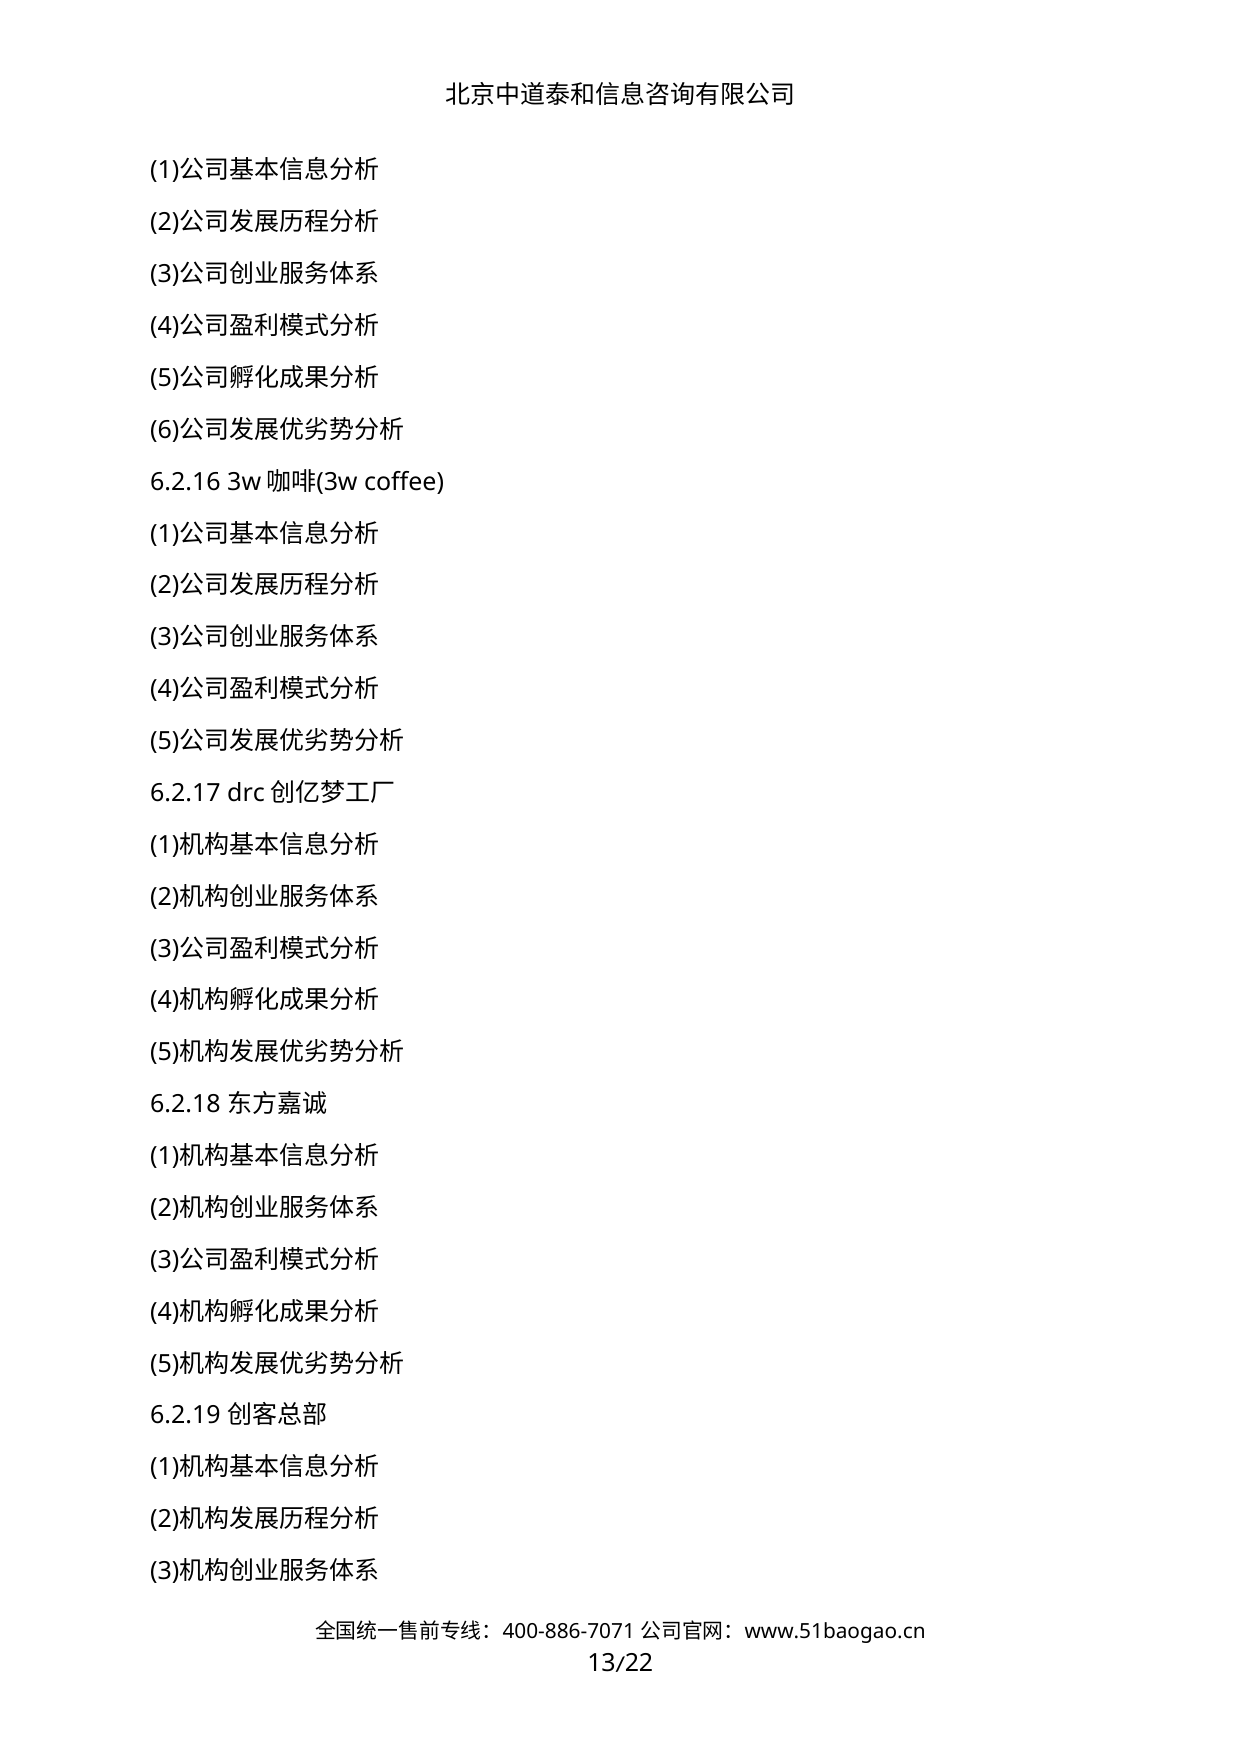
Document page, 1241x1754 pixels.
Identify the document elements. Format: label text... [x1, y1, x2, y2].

text (3)公司创业服务体系 [150, 617, 1090, 653]
text (5)公司孵化成果分析 [150, 357, 1090, 394]
text (3)公司盈利模式分析 [150, 928, 1090, 964]
text (2)公司发展历程分析 [150, 565, 1090, 601]
text (1)机构基本信息分析 [150, 1447, 1090, 1483]
text (4)机构孵化成果分析 [150, 980, 1090, 1016]
text (2)公司发展历程分析 [150, 202, 1090, 238]
text (1)机构基本信息分析 [150, 1136, 1090, 1172]
text (3)机构创业服务体系 [150, 1551, 1090, 1587]
text (2)机构发展历程分析 [150, 1499, 1090, 1535]
text (1)机构基本信息分析 [150, 824, 1090, 861]
text (5)公司发展优劣势分析 [150, 721, 1090, 757]
text (1)公司基本信息分析 [150, 513, 1090, 549]
text (4)机构孵化成果分析 [150, 1291, 1090, 1327]
text 6.2.16 3w咖啡(3w coffee) [150, 461, 1090, 497]
text (5)机构发展优劣势分析 [150, 1032, 1090, 1068]
text (1)公司基本信息分析 [150, 150, 1090, 186]
text 6.2.18 东方嘉诚 [150, 1084, 1090, 1120]
text (5)机构发展优劣势分析 [150, 1343, 1090, 1379]
text 6.2.17 drc创亿梦工厂 [150, 772, 1090, 809]
text (3)公司盈利模式分析 [150, 1239, 1090, 1276]
text 6.2.19 创客总部 [150, 1395, 1090, 1431]
text (4)公司盈利模式分析 [150, 306, 1090, 342]
text (3)公司创业服务体系 [150, 254, 1090, 290]
text (4)公司盈利模式分析 [150, 669, 1090, 705]
text (2)机构创业服务体系 [150, 1187, 1090, 1224]
text (6)公司发展优劣势分析 [150, 409, 1090, 446]
text (2)机构创业服务体系 [150, 876, 1090, 912]
